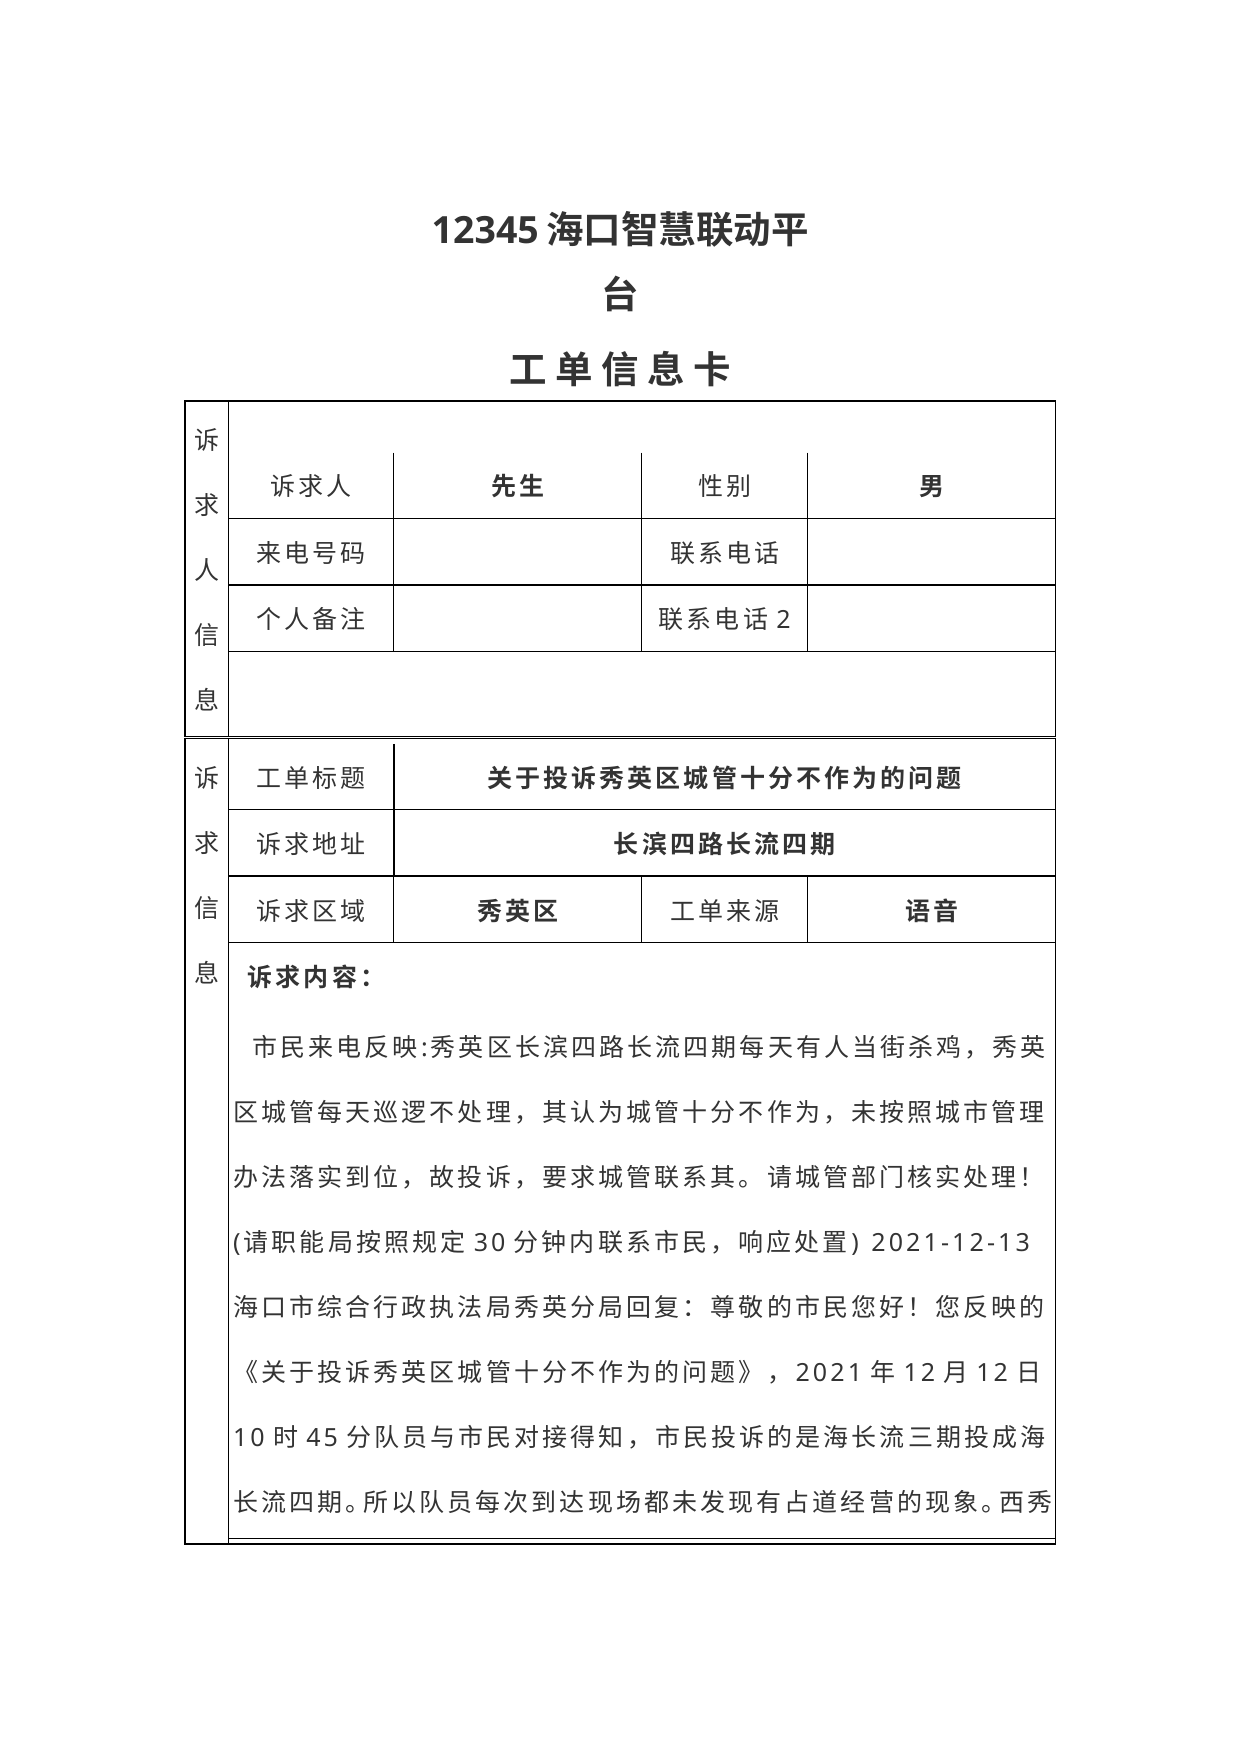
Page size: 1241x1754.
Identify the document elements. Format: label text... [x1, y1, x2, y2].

table_header 12345海口智慧联动平台 工 单 信 息 卡 [418, 195, 823, 400]
table_header [229, 943, 1055, 1538]
table_header [229, 652, 1055, 736]
table_header [229, 877, 393, 942]
table_header [394, 586, 641, 651]
table_header [394, 810, 1055, 875]
table_header [229, 739, 1055, 809]
table_header [229, 1539, 1055, 1543]
table_header [642, 586, 806, 651]
table_header [394, 519, 641, 584]
table_header 诉求人信息 [186, 402, 227, 736]
table_header [808, 519, 1055, 584]
table_header [229, 402, 1055, 518]
table_header [808, 877, 1055, 942]
table_header [229, 586, 393, 651]
table_header [642, 877, 806, 942]
table_header [229, 519, 393, 584]
table_header [808, 586, 1055, 651]
table_header [394, 877, 641, 942]
table_header [229, 810, 393, 875]
table_header [642, 519, 806, 584]
table_header 诉求信息 [186, 739, 227, 1543]
